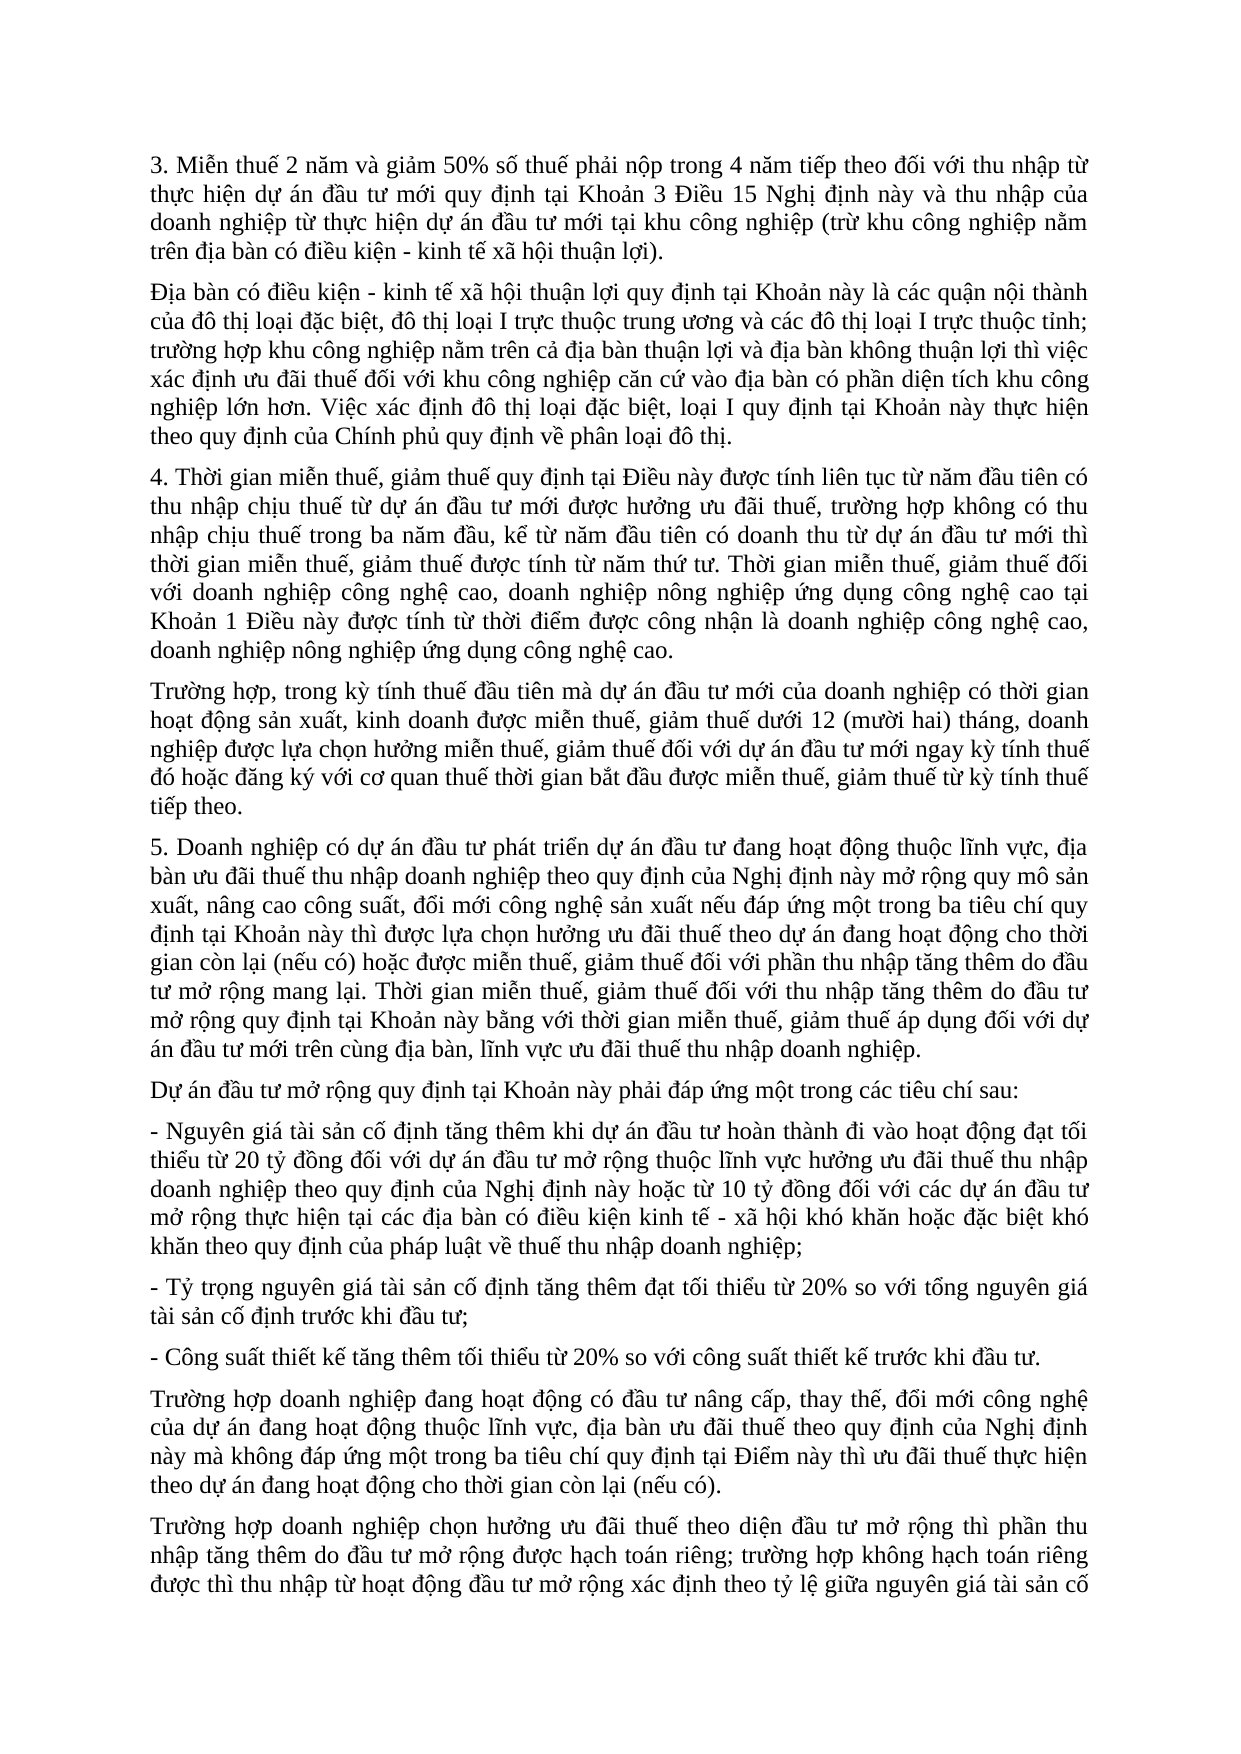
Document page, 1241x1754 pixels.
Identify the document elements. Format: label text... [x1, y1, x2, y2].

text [150, 1511, 1090, 1597]
text 5. Doanh nghiệp có dự án đầu tư phát triển dự án đầu tư đang hoạt động thuộc lĩnh vực, địa bàn ưu đãi thuế thu nhập doanh nghiệp theo quy định của Nghị định này mở rộng quy mô sản xuất, nâng cao công suất, đổi mới công nghệ sản xuất nếu đáp ứng một trong ba tiêu chí quy định tại Khoản này thì được lựa chọn hưởng ưu đãi thuế theo dự án đang hoạt động cho thời gian còn lại (nếu có) hoặc được miễn thuế, giảm thuế đối với phần thu nhập tăng thêm do đầu tư mở rộng mang lại. Thời gian miễn thuế, giảm thuế đối với thu nhập tăng thêm do đầu tư mở rộng quy định tại Khoản này bằng với thời gian miễn thuế, giảm thuế áp dụng đối với dự án đầu tư mới trên cùng địa bàn, lĩnh vực ưu đãi thuế thu nhập doanh nghiệp. [150, 832, 1090, 1062]
text 4. Thời gian miễn thuế, giảm thuế quy định tại Điều này được tính liên tục từ năm đầu tiên có thu nhập chịu thuế từ dự án đầu tư mới được hưởng ưu đãi thuế, trường hợp không có thu nhập chịu thuế trong ba năm đầu, kể từ năm đầu tiên có doanh thu từ dự án đầu tư mới thì thời gian miễn thuế, giảm thuế được tính từ năm thứ tư. Thời gian miễn thuế, giảm thuế đối với doanh nghiệp công nghệ cao, doanh nghiệp nông nghiệp ứng dụng công nghệ cao tại Khoản 1 Điều này được tính từ thời điểm được công nhận là doanh nghiệp công nghệ cao, doanh nghiệp nông nghiệp ứng dụng công nghệ cao. [150, 462, 1090, 664]
text Trường hợp doanh nghiệp đang hoạt động có đầu tư nâng cấp, thay thế, đổi mới công nghệ của dự án đang hoạt động thuộc lĩnh vực, địa bàn ưu đãi thuế theo quy định của Nghị định này mà không đáp ứng một trong ba tiêu chí quy định tại Điểm này thì ưu đãi thuế thực hiện theo dự án đang hoạt động cho thời gian còn lại (nếu có). [150, 1384, 1090, 1499]
text 3. Miễn thuế 2 năm và giảm 50% số thuế phải nộp trong 4 năm tiếp theo đối với thu nhập từ thực hiện dự án đầu tư mới quy định tại Khoản 3 Điều 15 Nghị định này và thu nhập của doanh nghiệp từ thực hiện dự án đầu tư mới tại khu công nghiệp (trừ khu công nghiệp nằm trên địa bàn có điều kiện - kinh tế xã hội thuận lợi). [150, 150, 1090, 265]
text Địa bàn có điều kiện - kinh tế xã hội thuận lợi quy định tại Khoản này là các quận nội thành của đô thị loại đặc biệt, đô thị loại I trực thuộc trung ương và các đô thị loại I trực thuộc tỉnh; trường hợp khu công nghiệp nằm trên cả địa bàn thuận lợi và địa bàn không thuận lợi thì việc xác định ưu đãi thuế đối với khu công nghiệp căn cứ vào địa bàn có phần diện tích khu công nghiệp lớn hơn. Việc xác định đô thị loại đặc biệt, loại I quy định tại Khoản này thực hiện theo quy định của Chính phủ quy định về phân loại đô thị. [150, 277, 1090, 450]
text - Nguyên giá tài sản cố định tăng thêm khi dự án đầu tư hoàn thành đi vào hoạt động đạt tối thiểu từ 20 tỷ đồng đối với dự án đầu tư mở rộng thuộc lĩnh vực hưởng ưu đãi thuế thu nhập doanh nghiệp theo quy định của Nghị định này hoặc từ 10 tỷ đồng đối với các dự án đầu tư mở rộng thực hiện tại các địa bàn có điều kiện kinh tế - xã hội khó khăn hoặc đặc biệt khó khăn theo quy định của pháp luật về thuế thu nhập doanh nghiệp; [150, 1116, 1090, 1260]
text Dự án đầu tư mở rộng quy định tại Khoản này phải đáp ứng một trong các tiêu chí sau: [150, 1075, 1090, 1104]
text - Công suất thiết kế tăng thêm tối thiểu từ 20% so với công suất thiết kế trước khi đầu tư. [150, 1342, 1090, 1371]
text Trường hợp, trong kỳ tính thuế đầu tiên mà dự án đầu tư mới của doanh nghiệp có thời gian hoạt động sản xuất, kinh doanh được miễn thuế, giảm thuế dưới 12 (mười hai) tháng, doanh nghiệp được lựa chọn hưởng miễn thuế, giảm thuế đối với dự án đầu tư mới ngay kỳ tính thuế đó hoặc đăng ký với cơ quan thuế thời gian bắt đầu được miễn thuế, giảm thuế từ kỳ tính thuế tiếp theo. [150, 676, 1090, 820]
text - Tỷ trọng nguyên giá tài sản cố định tăng thêm đạt tối thiểu từ 20% so với tổng nguyên giá tài sản cố định trước khi đầu tư; [150, 1272, 1090, 1330]
